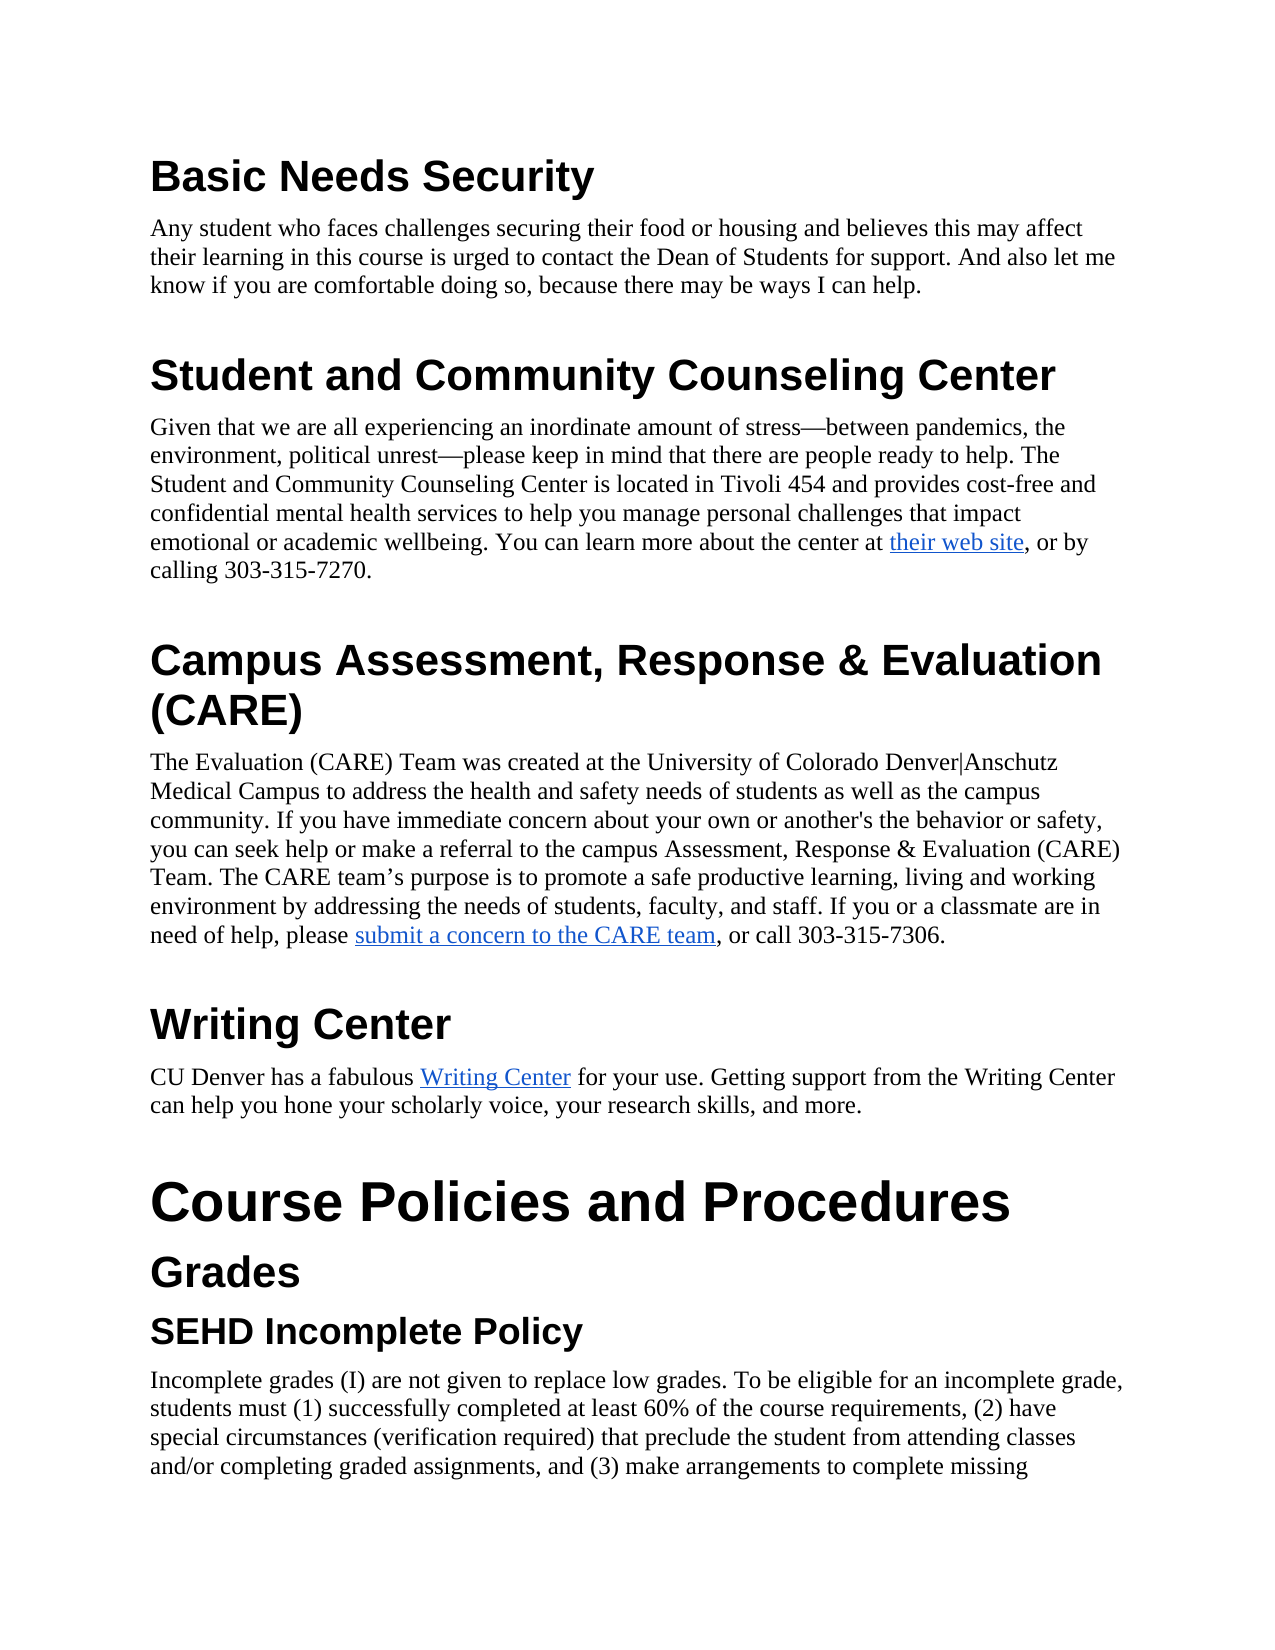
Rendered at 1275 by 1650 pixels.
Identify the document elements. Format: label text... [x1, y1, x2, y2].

text Campus Assessment, Response & Evaluation (CARE) [150, 634, 1125, 735]
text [150, 1365, 1125, 1480]
text Writing Center [150, 999, 1125, 1049]
text Grades [150, 1246, 1125, 1297]
text Given that we are all experiencing an inordinate amount of stress—between pandemics, the environment, political unrest—please keep in mind that there are people ready to help. The Student and Community Counseling Center is located in Tivoli 454 and provides cost-free and confidential mental health services to help you manage personal challenges that impact emotional or academic wellbeing. You can learn more about the center at their web site, or by calling 303-315-7270. [150, 412, 1125, 584]
text Basic Needs Security [150, 150, 1125, 200]
text Student and Community Counseling Center [150, 349, 1125, 399]
text SEHD Incomplete Policy [150, 1309, 1125, 1352]
text Any student who faces challenges securing their food or housing and believes this may affect their learning in this course is urged to contact the Dean of Students for support. And also let me know if you are comfortable doing so, because there may be ways I can help. [150, 213, 1125, 299]
text The Evaluation (CARE) Team was created at the University of Colorado Denver|Anschutz Medical Campus to address the health and safety needs of students as well as the campus community. If you have immediate concern about your own or another's the behavior or safety, you can seek help or make a referral to the campus Assessment, Response & Evaluation (CARE) Team. The CARE team’s purpose is to promote a safe productive learning, living and working environment by addressing the needs of students, faculty, and staff. If you or a classmate are in need of help, please submit a concern to the CARE team, or call 303-315-7306. [150, 747, 1125, 949]
text Course Policies and Procedures [150, 1169, 1125, 1234]
text CU Denver has a fabulous Writing Center for your use. Getting support from the Writing Center can help you hone your scholarly voice, your research skills, and more. [150, 1062, 1125, 1119]
